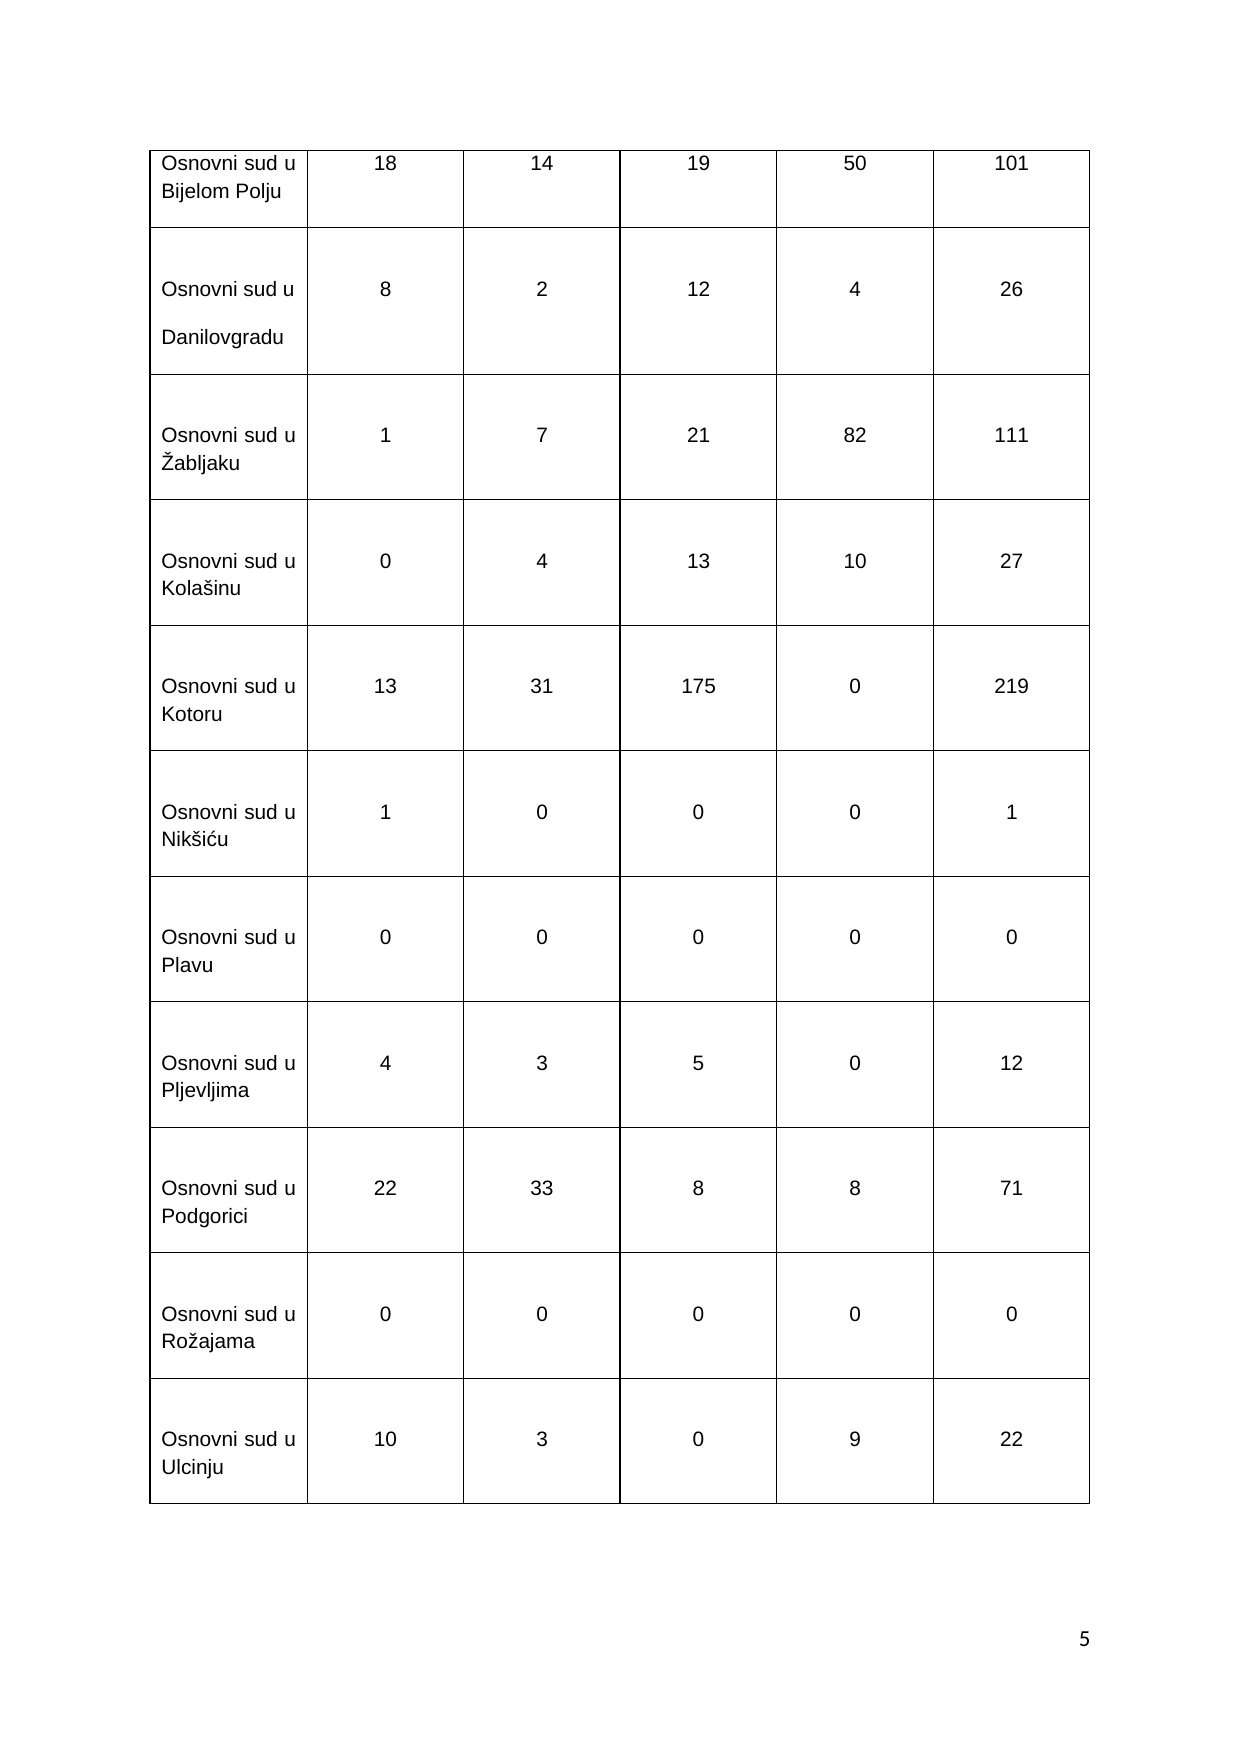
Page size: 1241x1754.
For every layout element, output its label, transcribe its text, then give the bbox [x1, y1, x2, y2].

table_cell Osnovni sud u Plavu [151, 877, 307, 1001]
table_cell Osnovni sud u Žabljaku [151, 375, 307, 499]
table_cell 2 [464, 228, 619, 373]
table_cell 33 [464, 1128, 619, 1252]
table_cell 19 [621, 151, 776, 227]
table_cell 4 [308, 1002, 463, 1127]
table_cell 7 [464, 375, 619, 499]
table_cell 0 [777, 751, 933, 876]
table_cell Osnovni sud u Kolašinu [151, 500, 307, 624]
table_cell 27 [934, 500, 1089, 624]
table_cell 0 [777, 877, 933, 1001]
table_cell 82 [777, 375, 933, 499]
table_cell 71 [934, 1128, 1089, 1252]
table_cell 0 [621, 877, 776, 1001]
table_cell 219 [934, 626, 1089, 750]
table_cell 1 [308, 751, 463, 876]
table_cell 4 [464, 500, 619, 624]
table_cell 0 [934, 1253, 1089, 1378]
table_cell 13 [621, 500, 776, 624]
table_cell 0 [777, 1002, 933, 1127]
table_cell 0 [777, 1253, 933, 1378]
table_cell 13 [308, 626, 463, 750]
table_cell 0 [621, 1253, 776, 1378]
table_cell 4 [777, 228, 933, 373]
table_cell 1 [308, 375, 463, 499]
table_cell 12 [934, 1002, 1089, 1127]
table_cell Osnovni sud u Podgorici [151, 1128, 307, 1252]
table_cell 22 [934, 1379, 1089, 1503]
table_cell Osnovni sud u Nikšiću [151, 751, 307, 876]
table_cell 10 [777, 500, 933, 624]
table_cell 175 [621, 626, 776, 750]
table_cell Osnovni sud u Danilovgradu [151, 228, 307, 373]
table_cell Osnovni sud u Ulcinju [151, 1379, 307, 1503]
table_cell 8 [621, 1128, 776, 1252]
table_cell 8 [308, 228, 463, 373]
table_cell 1 [934, 751, 1089, 876]
table_cell 5 [621, 1002, 776, 1127]
table_cell 18 [308, 151, 463, 227]
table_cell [151, 151, 307, 227]
table_cell 14 [464, 151, 619, 227]
table_cell 0 [777, 626, 933, 750]
table_cell 50 [777, 151, 933, 227]
table_cell 0 [464, 877, 619, 1001]
table_cell 12 [621, 228, 776, 373]
table_cell Osnovni sud u Kotoru [151, 626, 307, 750]
table_cell 31 [464, 626, 619, 750]
table_cell 9 [777, 1379, 933, 1503]
table_cell 111 [934, 375, 1089, 499]
table_cell 21 [621, 375, 776, 499]
table_cell 0 [308, 500, 463, 624]
table_cell 0 [308, 1253, 463, 1378]
table_cell 0 [464, 751, 619, 876]
table_cell 101 [934, 151, 1089, 227]
table_cell 8 [777, 1128, 933, 1252]
table_cell Osnovni sud u Rožajama [151, 1253, 307, 1378]
table_cell 10 [308, 1379, 463, 1503]
table_cell Osnovni sud u Pljevljima [151, 1002, 307, 1127]
table_cell 0 [621, 1379, 776, 1503]
table_cell 0 [464, 1253, 619, 1378]
table_cell 0 [308, 877, 463, 1001]
table_cell 3 [464, 1002, 619, 1127]
table_cell 0 [934, 877, 1089, 1001]
table_cell 3 [464, 1379, 619, 1503]
table_cell 0 [621, 751, 776, 876]
table_cell 22 [308, 1128, 463, 1252]
table_cell 26 [934, 228, 1089, 373]
